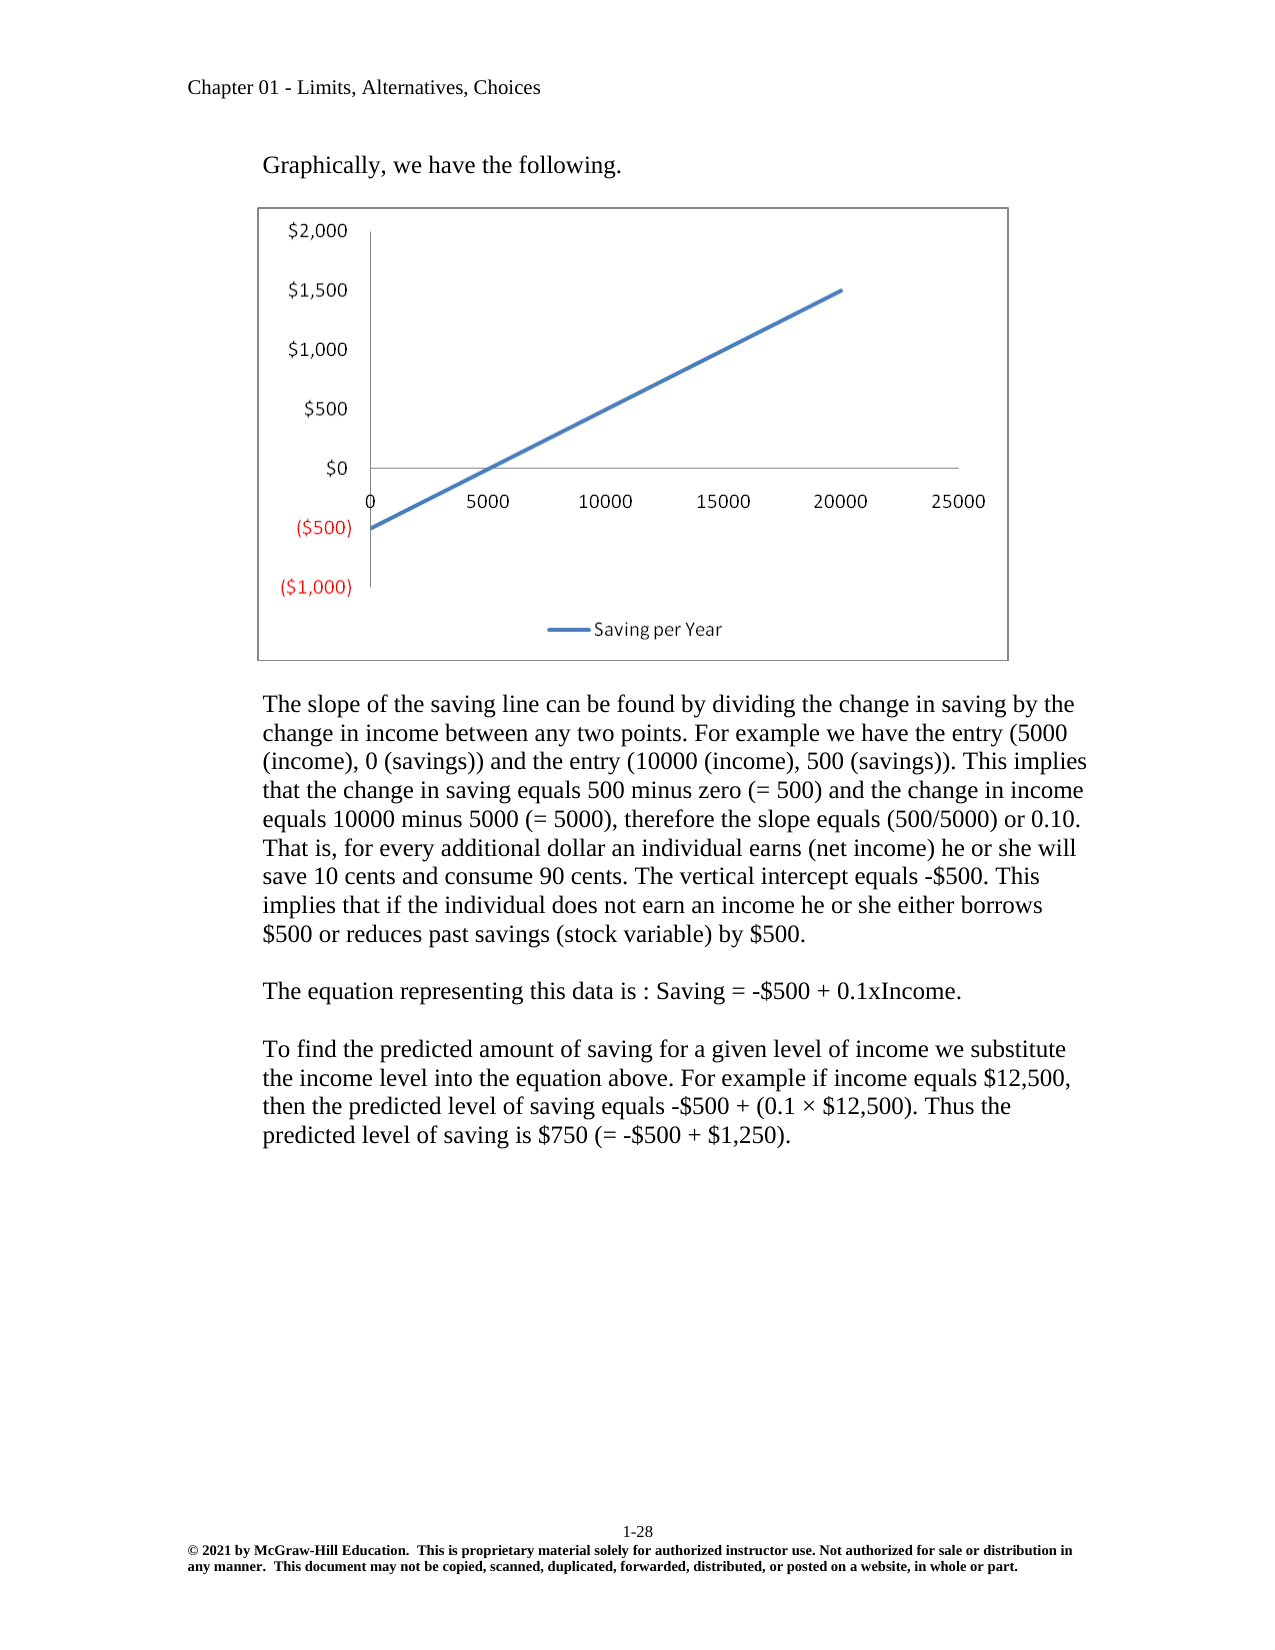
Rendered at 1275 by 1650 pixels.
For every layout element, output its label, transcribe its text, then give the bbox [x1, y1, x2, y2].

text The equation representing this data is : Saving = -$500 + 0.1xIncome. [262, 976, 1087, 1005]
text To find the predicted amount of saving for a given level of income we substitute the income level into the equation above. For example if income equals $12,500, then the predicted level of saving equals -$500 + (0.1 × $12,500). Thus the predicted level of saving is $750 (= -$500 + $1,250). [262, 1034, 1087, 1149]
picture [256, 207, 1009, 661]
text Graphically, we have the following. [262, 150, 1087, 179]
text The slope of the saving line can be found by dividing the change in saving by the change in income between any two points. For example we have the entry (5000 (income), 0 (savings)) and the entry (10000 (income), 500 (savings)). This implies that the change in saving equals 500 minus zero (= 500) and the change in income equals 10000 minus 5000 (= 5000), therefore the slope equals (500/5000) or 0.10. That is, for every additional dollar an individual earns (net income) he or she will save 10 cents and consume 90 cents. The vertical intercept equals -$500. This implies that if the individual does not earn an income he or she either borrows $500 or reduces past savings (stock variable) by $500. [262, 689, 1087, 948]
